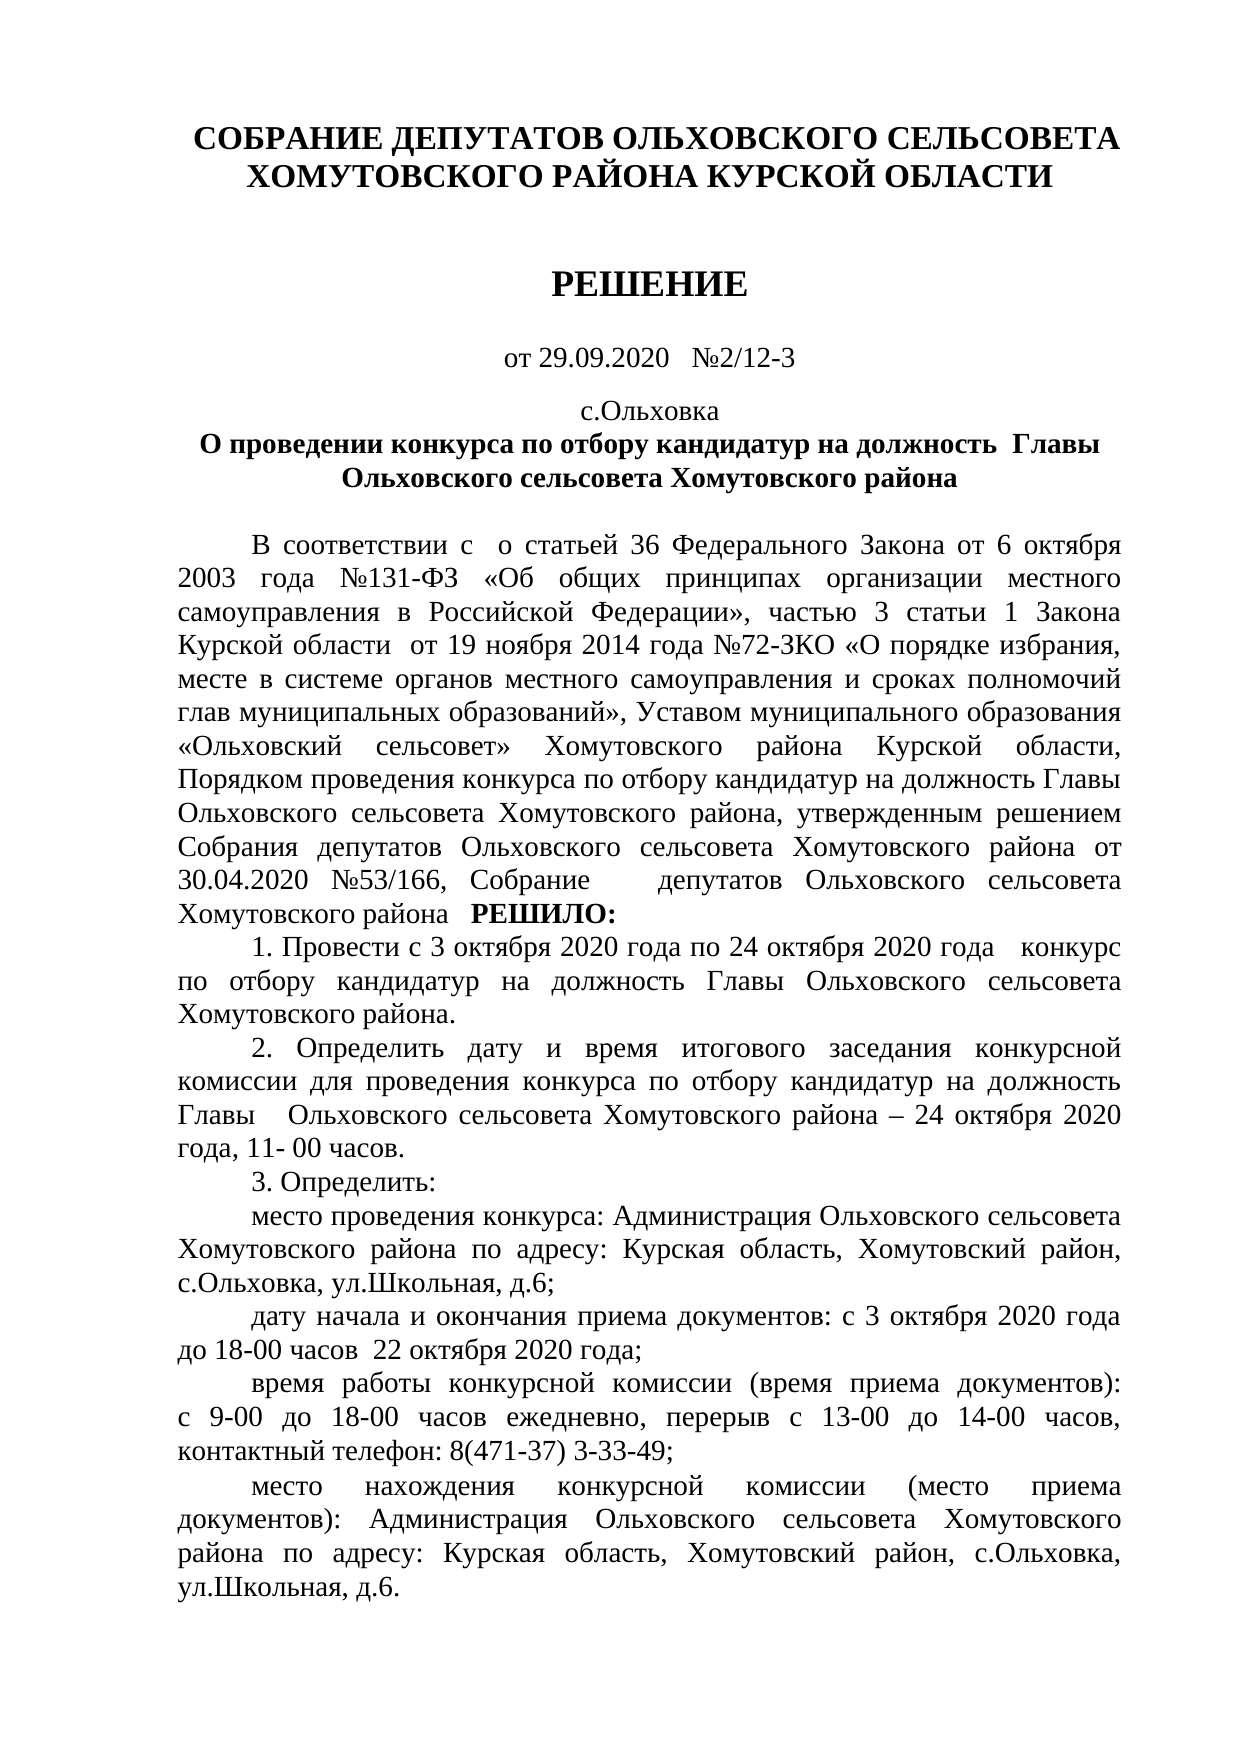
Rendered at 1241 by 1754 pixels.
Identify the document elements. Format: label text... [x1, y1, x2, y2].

text место проведения конкурса: Администрация Ольховского сельсовета Хомутовского района по адресу: Курская область, Хомутовский район, с.Ольховка, ул.Школьная, д.6; [177, 1198, 1122, 1298]
text 2. Определить дату и время итогового заседания конкурсной комиссии для проведения конкурса по отбору кандидатур на должность Главы Ольховского сельсовета Хомутовского района – 24 октября 2020 года, 11- 00 часов. [177, 1030, 1122, 1164]
subtitle РЕШЕНИЕ [177, 261, 1122, 304]
text с.Ольховка [177, 393, 1122, 426]
text 3. Определить: [177, 1164, 1122, 1198]
subtitle от 29.09.2020 №2/12-3 [177, 340, 1122, 373]
text В соответствии с о статьей 36 Федерального Закона от 6 октября 2003 года №131-ФЗ «Об общих принципах организации местного самоуправления в Российской Федерации», частью 3 статьи 1 Закона Курской области от 19 ноября 2014 года №72-ЗКО «О порядке избрания, месте в системе органов местного самоуправления и сроках полномочий глав муниципальных образований», Уставом муниципального образования «Ольховский сельсовет» Хомутовского района Курской области, Порядком проведения конкурса по отбору кандидатур на должность Главы Ольховского сельсовета Хомутовского района, утвержденным решением Собрания депутатов Ольховского сельсовета Хомутовского района от 30.04.2020 №53/166, Собрание депутатов Ольховского сельсовета Хомутовского района РЕШИЛО: [177, 527, 1122, 929]
text 1. Провести с 3 октября 2020 года по 24 октября 2020 года конкурс по отбору кандидатур на должность Главы Ольховского сельсовета Хомутовского района. [177, 929, 1122, 1030]
text ХОМУТОВСКОГО РАЙОНА КУРСКОЙ ОБЛАСТИ [177, 156, 1122, 195]
text место нахождения конкурсной комиссии (место приема документов): Администрация Ольховского сельсовета Хомутовского района по адресу: Курская область, Хомутовский район, с.Ольховка, ул.Школьная, д.6. [177, 1468, 1122, 1602]
text время работы конкурсной комиссии (время приема документов): с 9-00 до 18-00 часов ежедневно, перерыв с 13-00 до 14-00 часов, контактный телефон: 8(471-37) 3-33-49; [177, 1365, 1122, 1468]
text дату начала и окончания приема документов: с 3 октября 2020 года до 18-00 часов 22 октября 2020 года; [177, 1298, 1122, 1365]
text СОБРАНИЕ ДЕПУТАТОВ ОЛЬХОВСКОГО СЕЛЬСОВЕТА [177, 118, 1122, 156]
text О проведении конкурса по отбору кандидатур на должность Главы Ольховского сельсовета Хомутовского района [177, 426, 1122, 493]
